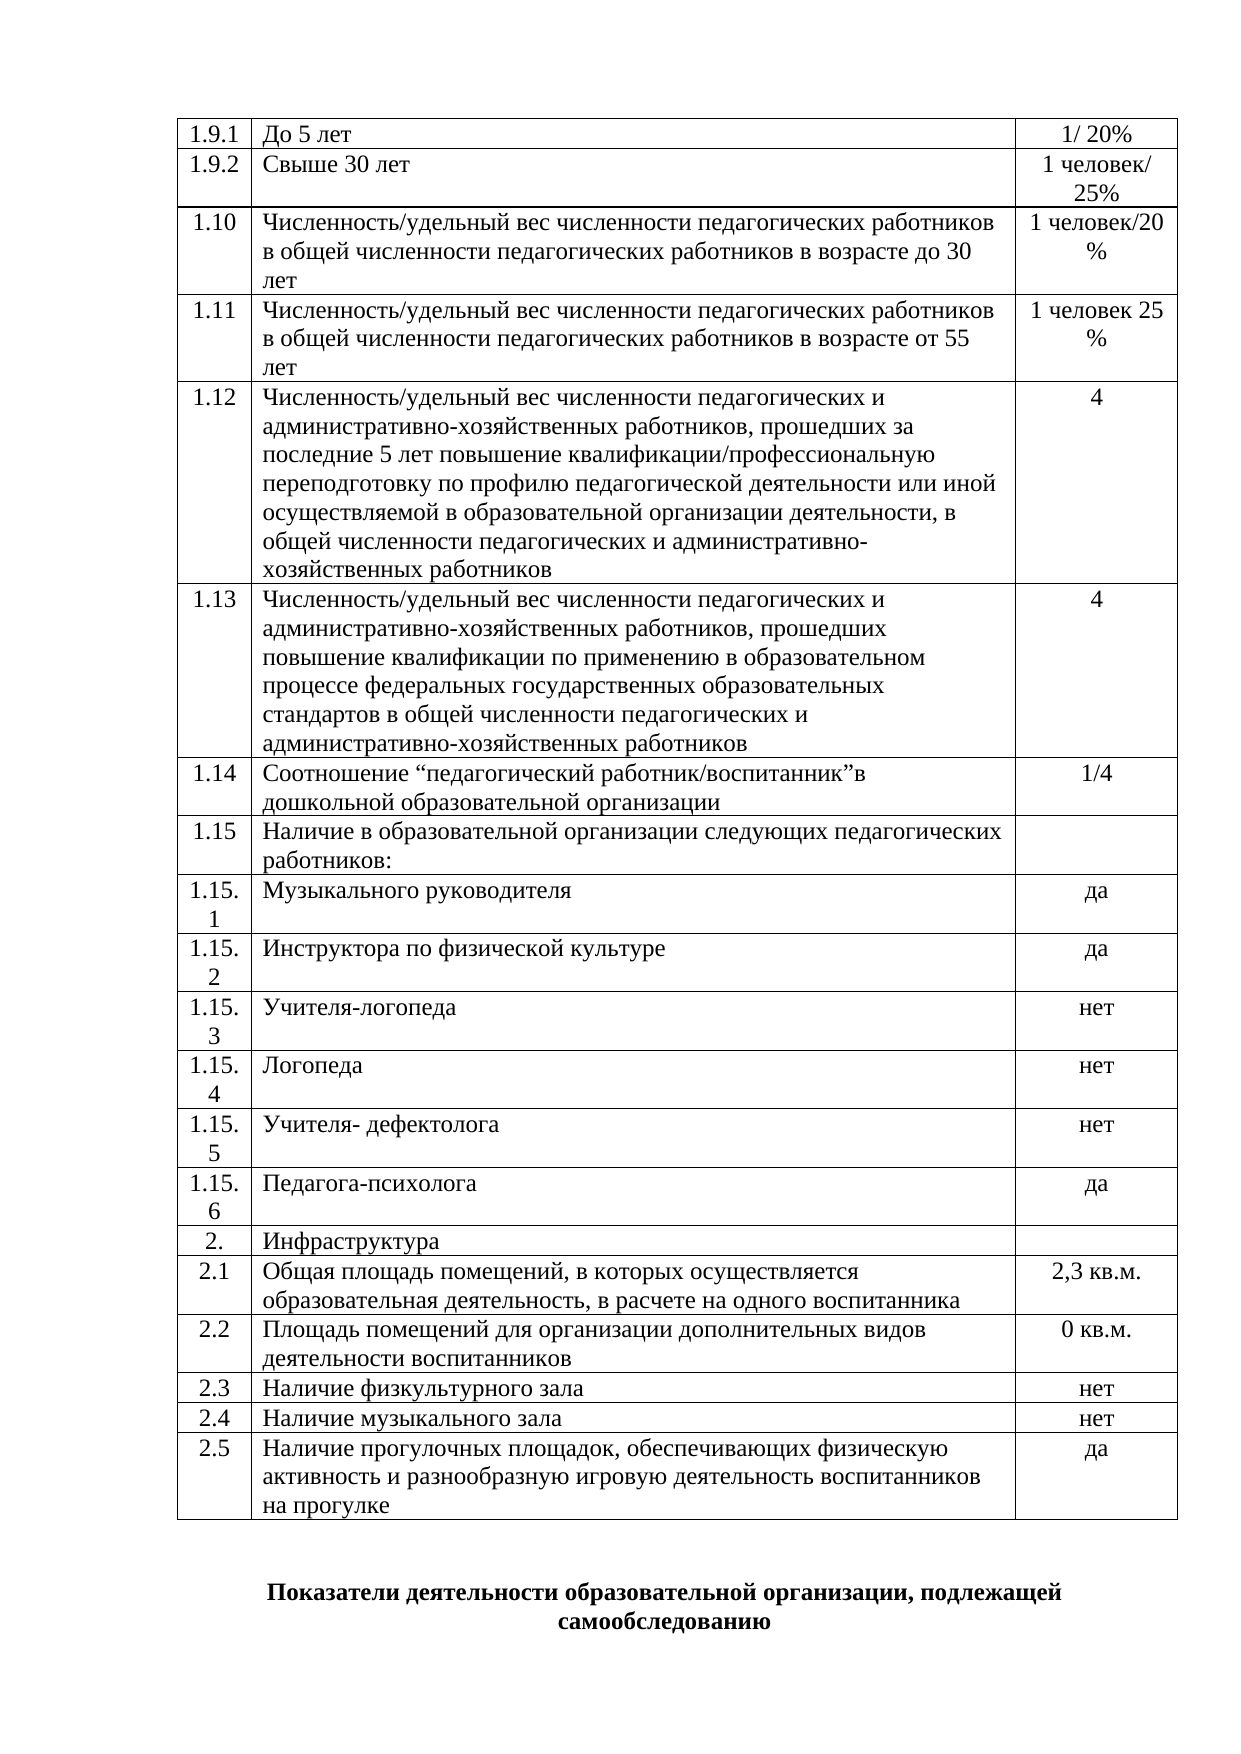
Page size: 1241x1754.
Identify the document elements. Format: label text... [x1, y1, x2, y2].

table_cell 2.5 [178, 1433, 251, 1519]
table_cell да [1016, 1433, 1177, 1519]
table_cell нет [1016, 1051, 1177, 1108]
table_cell Учителя-логопеда [252, 992, 1015, 1049]
table_cell 1.14 [178, 758, 251, 815]
table_cell 1.9.1 [178, 119, 251, 148]
table_cell 1.15.3 [178, 992, 251, 1049]
table_cell 1.15.5 [178, 1109, 251, 1167]
table_cell 1.11 [178, 295, 251, 381]
table_cell 1.15.1 [178, 875, 251, 932]
table_cell Численность/удельный вес численности педагогических работников в общей численности педагогических работников в возрасте от 55 лет [252, 295, 1015, 381]
table_cell 1 человек 25 % [1016, 295, 1177, 381]
table_cell 2.3 [178, 1373, 251, 1402]
table_cell 2.1 [178, 1256, 251, 1313]
table_cell 1.10 [178, 208, 251, 294]
table_cell да [1016, 934, 1177, 991]
table_cell да [1016, 1168, 1177, 1225]
table_cell Численность/удельный вес численности педагогических работников в общей численности педагогических работников в возрасте до 30 лет [252, 208, 1015, 294]
table_cell 4 [1016, 584, 1177, 757]
table_cell [1016, 816, 1177, 874]
table_cell 1 человек/ 25% [1016, 149, 1177, 206]
table_cell 2,3 кв.м. [1016, 1256, 1177, 1313]
table_cell Инструктора по физической культуре [252, 934, 1015, 991]
table_cell 4 [1016, 382, 1177, 583]
table_cell 1.15.6 [178, 1168, 251, 1225]
table_cell 2.4 [178, 1403, 251, 1432]
table_cell да [1016, 875, 1177, 932]
table_cell нет [1016, 1373, 1177, 1402]
table_cell Свыше 30 лет [252, 149, 1015, 206]
table_cell 1.13 [178, 584, 251, 757]
table_cell 1 человек/20 % [1016, 208, 1177, 294]
table_cell Площадь помещений для организации дополнительных видов деятельности воспитанников [252, 1315, 1015, 1372]
table_cell До 5 лет [252, 119, 1015, 148]
table_cell 0 кв.м. [1016, 1315, 1177, 1372]
table_cell Соотношение “педагогический работник/воспитанник”в дошкольной образовательной организации [252, 758, 1015, 815]
table_cell Наличие физкультурного зала [252, 1373, 1015, 1402]
table_cell 1/ 20% [1016, 119, 1177, 148]
table_cell 2.2 [178, 1315, 251, 1372]
table_cell Наличие в образовательной организации следующих педагогических работников: [252, 816, 1015, 874]
table_cell нет [1016, 1109, 1177, 1167]
table_cell [1016, 1226, 1177, 1255]
table_cell Логопеда [252, 1051, 1015, 1108]
table_cell 1.12 [178, 382, 251, 583]
table_cell Наличие музыкального зала [252, 1403, 1015, 1432]
table_cell 1/4 [1016, 758, 1177, 815]
table_cell 2. [178, 1226, 251, 1255]
table_cell Наличие прогулочных площадок, обеспечивающих физическую активность и разнообразную игровую деятельность воспитанников на прогулке [252, 1433, 1015, 1519]
table_cell Общая площадь помещений, в которых осуществляется образовательная деятельность, в расчете на одного воспитанника [252, 1256, 1015, 1313]
table_cell Педагога-психолога [252, 1168, 1015, 1225]
text Показатели деятельности образовательной организации, подлежащей самообследованию [177, 1577, 1152, 1635]
table_cell 1.9.2 [178, 149, 251, 206]
table_cell 1.15.4 [178, 1051, 251, 1108]
table_cell 1.15 [178, 816, 251, 874]
table_cell Инфраструктура [252, 1226, 1015, 1255]
table_cell Численность/удельный вес численности педагогических и административно-хозяйственных работников, прошедших за последние 5 лет повышение квалификации/профессиональную переподготовку по профилю педагогической деятельности или иной осуществляемой в образовательной организации деятельности, в общей численности педагогических и административно-хозяйственных работников [252, 382, 1015, 583]
table_cell Учителя- дефектолога [252, 1109, 1015, 1167]
table_cell нет [1016, 992, 1177, 1049]
table_cell Численность/удельный вес численности педагогических и административно-хозяйственных работников, прошедших повышение квалификации по применению в образовательном процессе федеральных государственных образовательных стандартов в общей численности педагогических и административно-хозяйственных работников [252, 584, 1015, 757]
table_cell нет [1016, 1403, 1177, 1432]
table_cell Музыкального руководителя [252, 875, 1015, 932]
table_cell 1.15.2 [178, 934, 251, 991]
